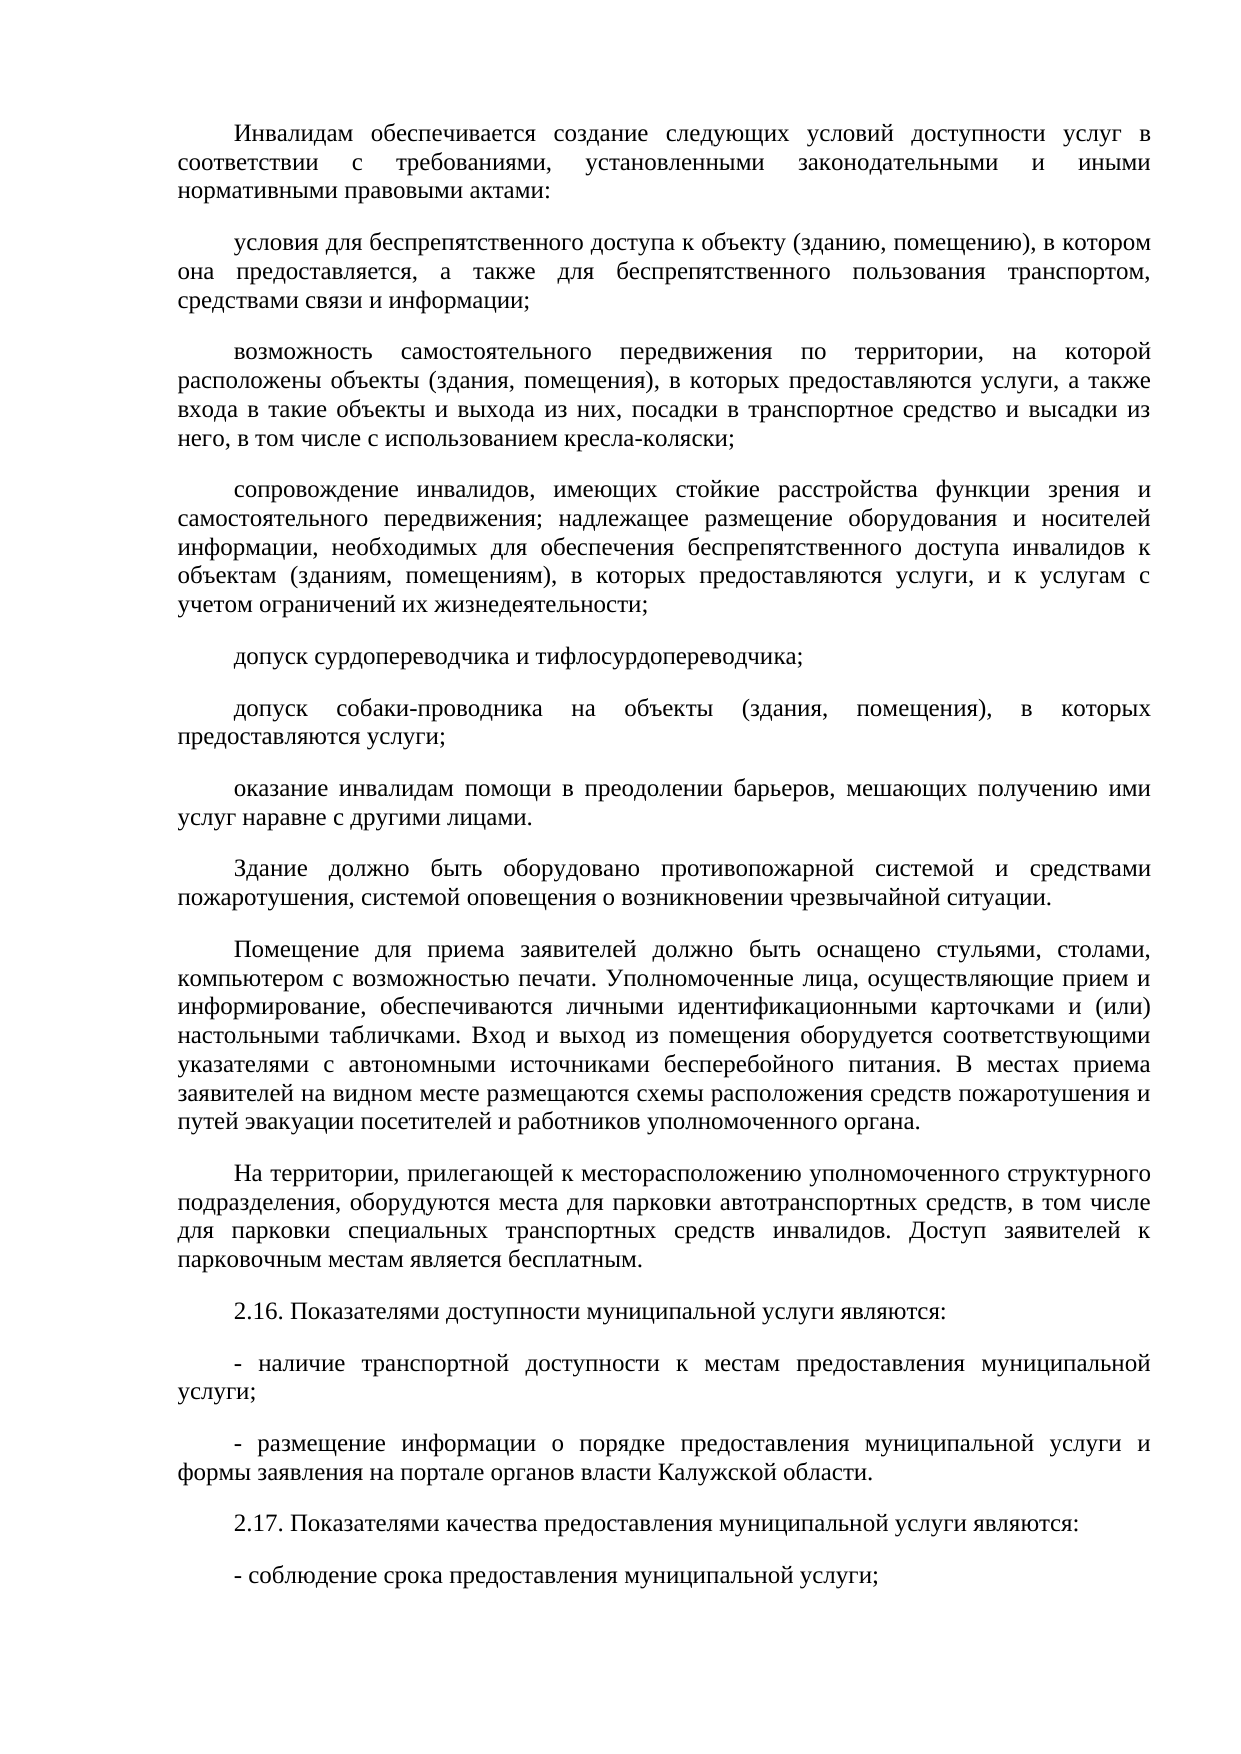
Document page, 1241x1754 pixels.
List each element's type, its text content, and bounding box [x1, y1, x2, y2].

text допуск собаки-проводника на объекты (здания, помещения), в которых предоставляются услуги; [177, 693, 1152, 750]
text сопровождение инвалидов, имеющих стойкие расстройства функции зрения и самостоятельного передвижения; надлежащее размещение оборудования и носителей информации, необходимых для обеспечения беспрепятственного доступа инвалидов к объектам (зданиям, помещениям), в которых предоставляются услуги, и к услугам с учетом ограничений их жизнедеятельности; [177, 474, 1152, 618]
text 2.16. Показателями доступности муниципальной услуги являются: [177, 1296, 1152, 1325]
text Помещение для приема заявителей должно быть оснащено стульями, столами, компьютером с возможностью печати. Уполномоченные лица, осуществляющие прием и информирование, обеспечиваются личными идентификационными карточками и (или) настольными табличками. Вход и выход из помещения оборудуется соответствующими указателями с автономными источниками бесперебойного питания. В местах приема заявителей на видном месте размещаются схемы расположения средств пожаротушения и путей эвакуации посетителей и работников уполномоченного органа. [177, 934, 1152, 1135]
text - соблюдение срока предоставления муниципальной услуги; [177, 1560, 1152, 1589]
text условия для беспрепятственного доступа к объекту (зданию, помещению), в котором она предоставляется, а также для беспрепятственного пользования транспортом, средствами связи и информации; [177, 227, 1152, 313]
text - размещение информации о порядке предоставления муниципальной услуги и формы заявления на портале органов власти Калужской области. [177, 1428, 1152, 1486]
text Инвалидам обеспечивается создание следующих условий доступности услуг в соответствии с требованиями, установленными законодательными и иными нормативными правовыми актами: [177, 118, 1152, 204]
text 2.17. Показателями качества предоставления муниципальной услуги являются: [177, 1508, 1152, 1537]
text Здание должно быть оборудовано противопожарной системой и средствами пожаротушения, системой оповещения о возникновении чрезвычайной ситуации. [177, 853, 1152, 911]
text допуск сурдопереводчика и тифлосурдопереводчика; [177, 641, 1152, 670]
text На территории, прилегающей к месторасположению уполномоченного структурного подразделения, оборудуются места для парковки автотранспортных средств, в том числе для парковки специальных транспортных средств инвалидов. Доступ заявителей к парковочным местам является бесплатным. [177, 1158, 1152, 1273]
text возможность самостоятельного передвижения по территории, на которой расположены объекты (здания, помещения), в которых предоставляются услуги, а также входа в такие объекты и выхода из них, посадки в транспортное средство и высадки из него, в том числе с использованием кресла-коляски; [177, 336, 1152, 451]
text оказание инвалидам помощи в преодолении барьеров, мешающих получению ими услуг наравне с другими лицами. [177, 773, 1152, 831]
text - наличие транспортной доступности к местам предоставления муниципальной услуги; [177, 1348, 1152, 1405]
